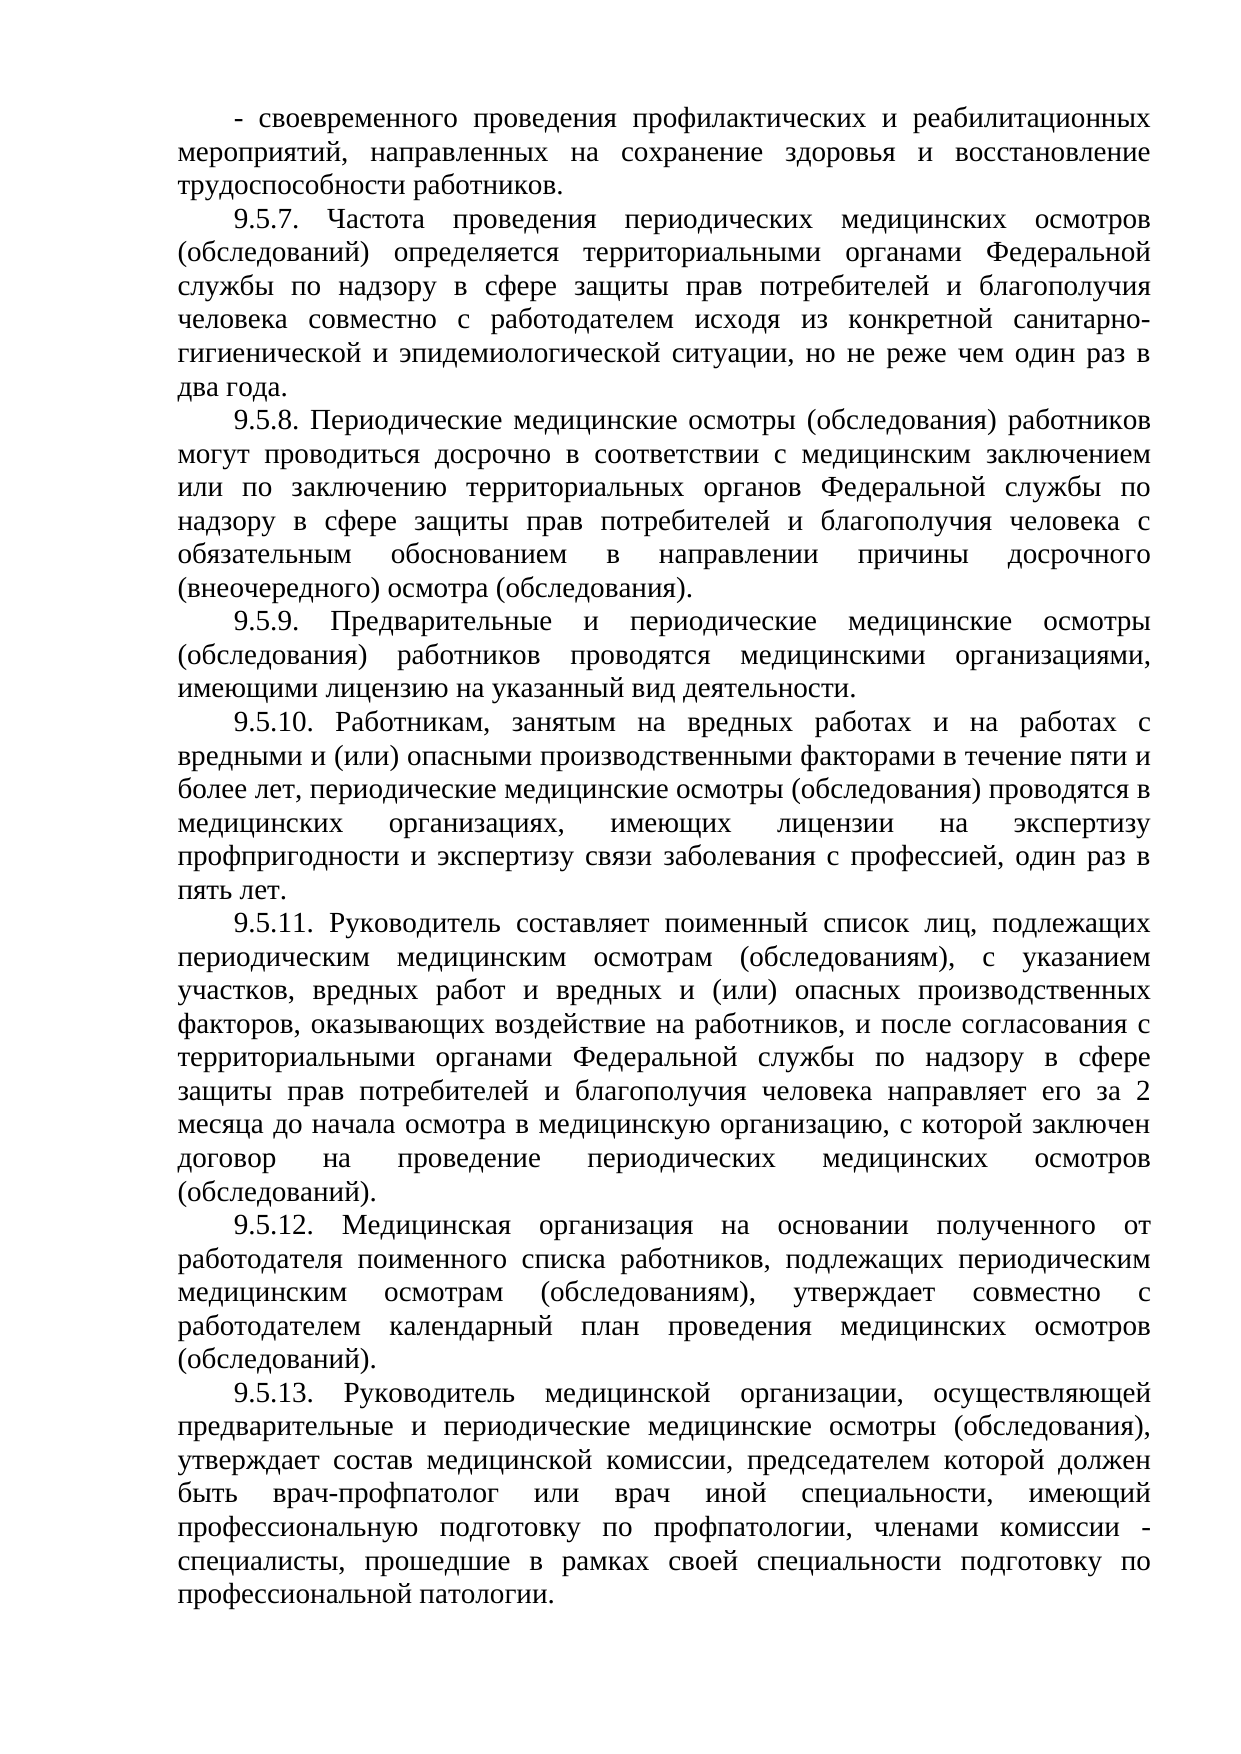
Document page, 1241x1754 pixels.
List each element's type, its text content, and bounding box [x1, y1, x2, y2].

text 9.5.12. Медицинская организация на основании полученного от работодателя поименного списка работников, подлежащих периодическим медицинским осмотрам (обследованиям), утверждает совместно с работодателем календарный план проведения медицинских осмотров (обследований). [177, 1207, 1152, 1375]
text 9.5.11. Руководитель составляет поименный список лиц, подлежащих периодическим медицинским осмотрам (обследованиям), с указанием участков, вредных работ и вредных и (или) опасных производственных факторов, оказывающих воздействие на работников, и после согласования с территориальными органами Федеральной службы по надзору в сфере защиты прав потребителей и благополучия человека направляет его за 2 месяца до начала осмотра в медицинскую организацию, с которой заключен договор на проведение периодических медицинских осмотров (обследований). [177, 905, 1152, 1207]
text - своевременного проведения профилактических и реабилитационных мероприятий, направленных на сохранение здоровья и восстановление трудоспособности работников. [177, 100, 1152, 201]
text 9.5.7. Частота проведения периодических медицинских осмотров (обследований) определяется территориальными органами Федеральной службы по надзору в сфере защиты прав потребителей и благополучия человека совместно с работодателем исходя из конкретной санитарно-гигиенической и эпидемиологической ситуации, но не реже чем один раз в два года. [177, 201, 1152, 402]
text 9.5.9. Предварительные и периодические медицинские осмотры (обследования) работников проводятся медицинскими организациями, имеющими лицензию на указанный вид деятельности. [177, 603, 1152, 704]
text 9.5.13. Руководитель медицинской организации, осуществляющей предварительные и периодические медицинские осмотры (обследования), утверждает состав медицинской комиссии, председателем которой должен быть врач-профпатолог или врач иной специальности, имеющий профессиональную подготовку по профпатологии, членами комиссии - специалисты, прошедшие в рамках своей специальности подготовку по профессиональной патологии. [177, 1375, 1152, 1610]
text 9.5.10. Работникам, занятым на вредных работах и на работах с вредными и (или) опасными производственными факторами в течение пяти и более лет, периодические медицинские осмотры (обследования) проводятся в медицинских организациях, имеющих лицензии на экспертизу профпригодности и экспертизу связи заболевания с профессией, один раз в пять лет. [177, 704, 1152, 905]
text 9.5.8. Периодические медицинские осмотры (обследования) работников могут проводиться досрочно в соответствии с медицинским заключением или по заключению территориальных органов Федеральной службы по надзору в сфере защиты прав потребителей и благополучия человека с обязательным обоснованием в направлении причины досрочного (внеочередного) осмотра (обследования). [177, 402, 1152, 603]
